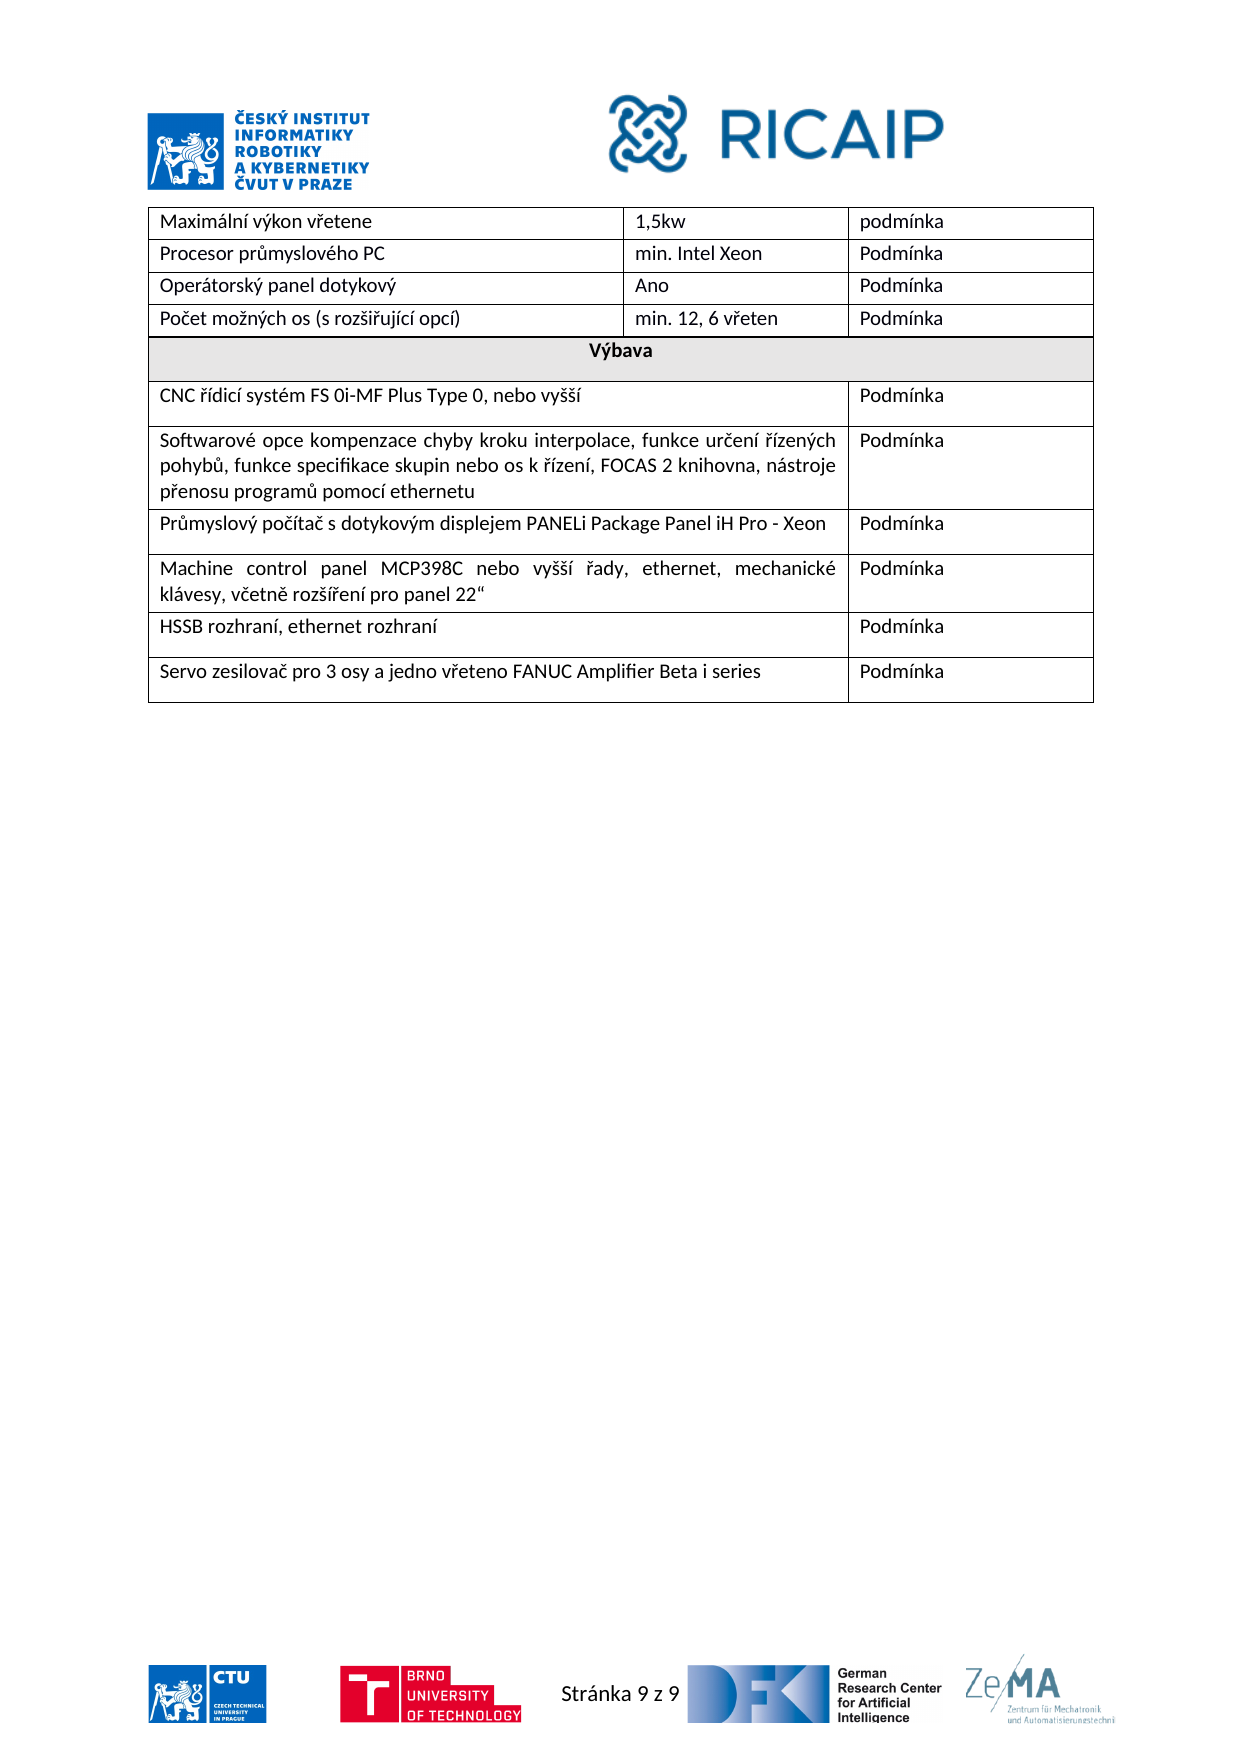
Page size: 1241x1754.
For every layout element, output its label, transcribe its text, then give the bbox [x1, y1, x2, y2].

table_cell Servo zesilovač pro 3 osy a jedno vřeteno FANUC Amplifier Beta i series [149, 658, 848, 702]
table_cell Maximální výkon vřetene [149, 208, 623, 239]
table_cell Výbava [149, 338, 1093, 381]
table_cell min. 12, 6 vřeten [624, 305, 848, 336]
picture [339, 1665, 521, 1723]
table_cell HSSB rozhraní, ethernet rozhraní [149, 613, 848, 657]
table_cell Ano [624, 273, 848, 304]
table_cell Podmínka [849, 240, 1093, 272]
table_cell Procesor průmyslového PC [149, 240, 623, 272]
table_cell Podmínka [849, 658, 1093, 702]
table_cell min. Intel Xeon [624, 240, 848, 272]
table_cell Machine control panel MCP398C nebo vyšší řady, ethernet, mechanické klávesy, včetně rozšíření pro panel 22“ [149, 555, 848, 612]
picture [147, 1665, 267, 1722]
table_cell Podmínka [849, 510, 1093, 554]
picture [147, 110, 370, 190]
table_cell Podmínka [849, 273, 1093, 304]
table_cell Podmínka [849, 555, 1093, 612]
table_cell Podmínka [849, 382, 1093, 426]
table_cell 1,5kw [624, 208, 848, 239]
picture [964, 1653, 1115, 1723]
table_cell CNC řídicí systém FS 0i-MF Plus Type 0, nebo vyšší [149, 382, 848, 426]
table_cell Softwarové opce kompenzace chyby kroku interpolace, funkce určení řízených pohybů, funkce specifikace skupin nebo os k řízení, FOCAS 2 knihovna, nástroje přenosu programů pomocí ethernetu [149, 427, 848, 509]
table_cell Podmínka [849, 427, 1093, 509]
table_cell Podmínka [849, 305, 1093, 336]
picture [686, 1665, 943, 1723]
table_cell Podmínka [849, 613, 1093, 657]
table_cell Operátorský panel dotykový [149, 273, 623, 304]
table_cell Počet možných os (s rozšiřující opcí) [149, 305, 623, 336]
table_cell Průmyslový počítač s dotykovým displejem PANELi Package Panel iH Pro - Xeon [149, 510, 848, 554]
table_cell podmínka [849, 208, 1093, 239]
